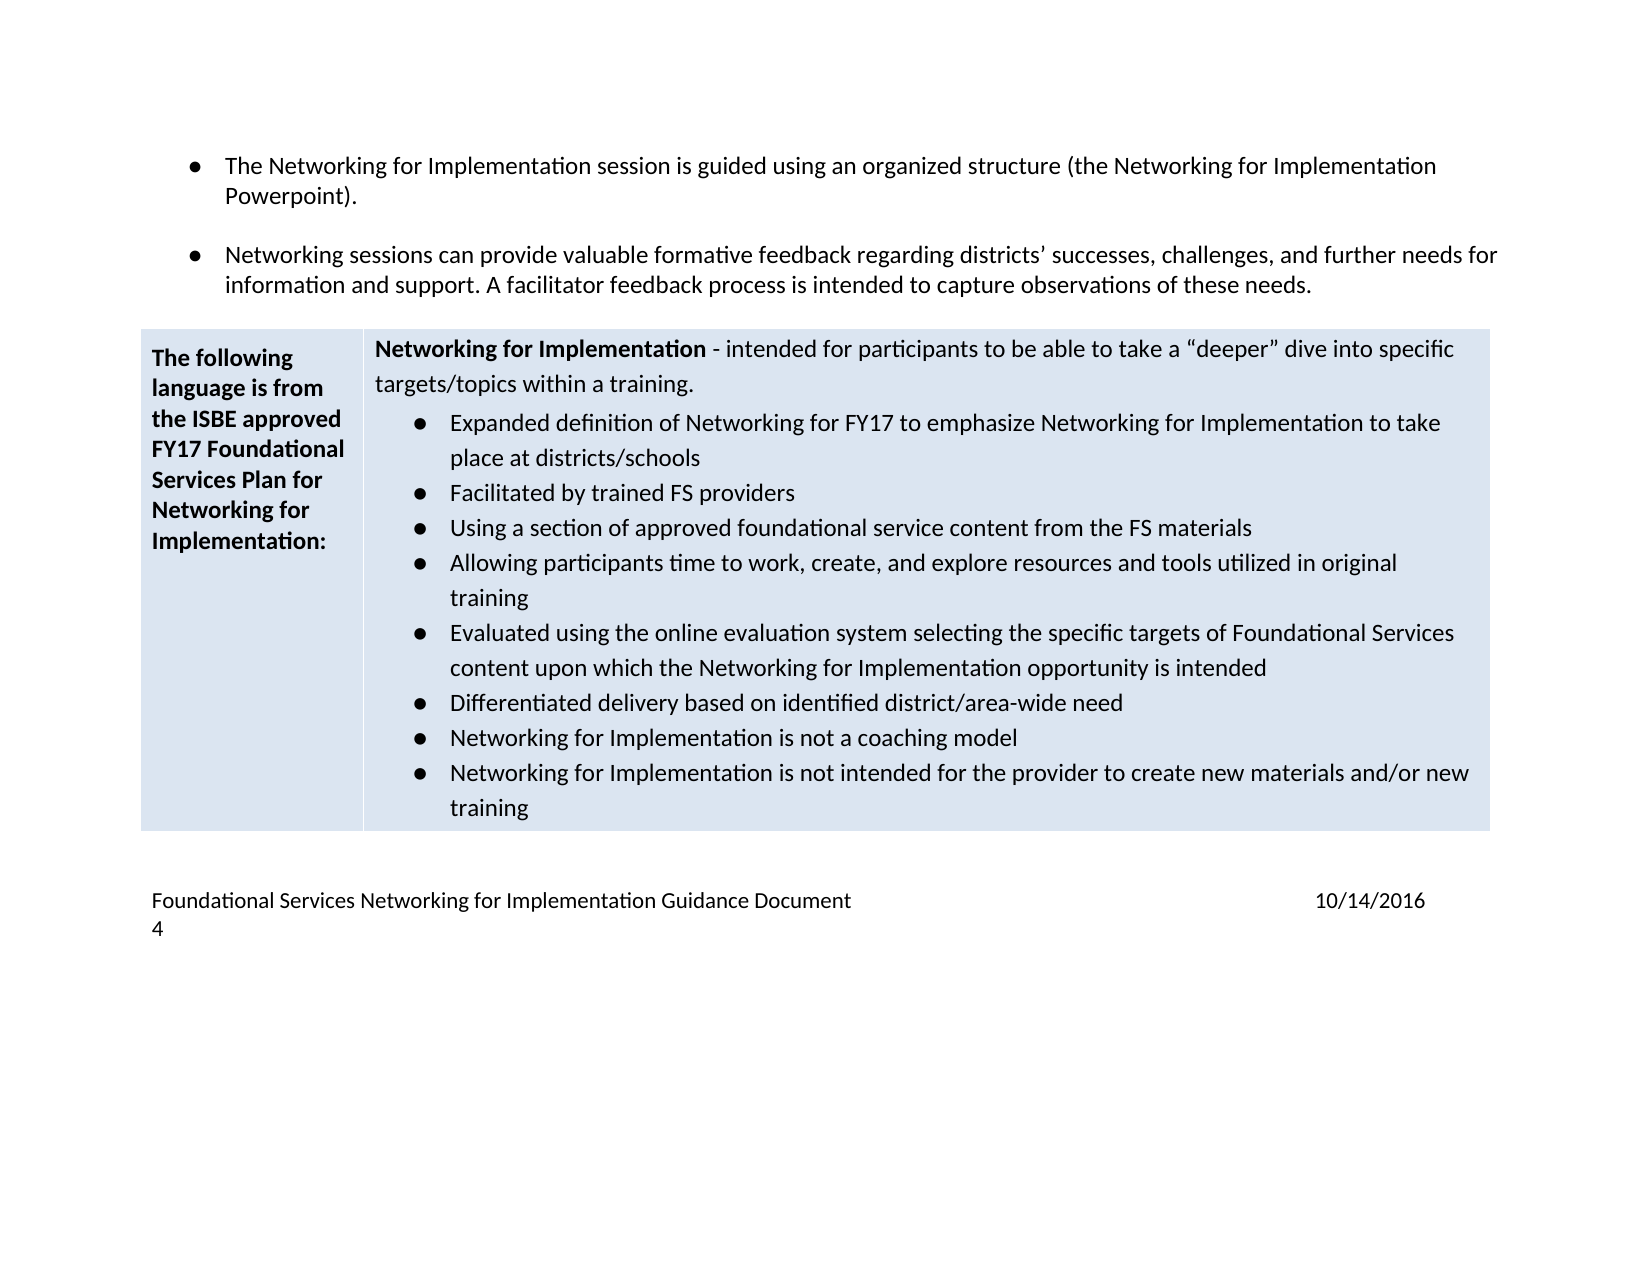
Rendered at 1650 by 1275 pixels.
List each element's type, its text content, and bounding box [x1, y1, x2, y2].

list The Networking for Implementation session is guided using an organized structure (the Networking for Implementation Powerpoint). [187, 150, 1500, 211]
table_header Networking for Implementation - intended for participants to be able to take a “deeper” dive into specific targets/topics within a training. Expanded definition of Networking for FY17 to emphasize Networking for Implementation to take place at districts/schools Facilitated by trained FS providers Using a section of approved foundational service content from the FS materials Allowing participants time to work, create, and explore resources and tools utilized in original training Evaluated using the online evaluation system selecting the specific targets of Foundational Services content upon which the Networking for Implementation opportunity is intended Differentiated delivery based on identified district/area-wide need Networking for Implementation is not a coaching model Networking for Implementation is not intended for the provider to create new materials and/or new training Utilizing current materials and resources Allowing time for participants to share expertise, experience and resources guided by the facilitation skills of the facilitator [364, 329, 1490, 831]
table_header The following language is from the ISBE approved FY17 Foundational Services Plan for Networking for Implementation: [141, 329, 363, 831]
list Networking sessions can provide valuable formative feedback regarding districts’ successes, challenges, and further needs for information and support. A facilitator feedback process is intended to capture observations of these needs. [187, 239, 1500, 300]
